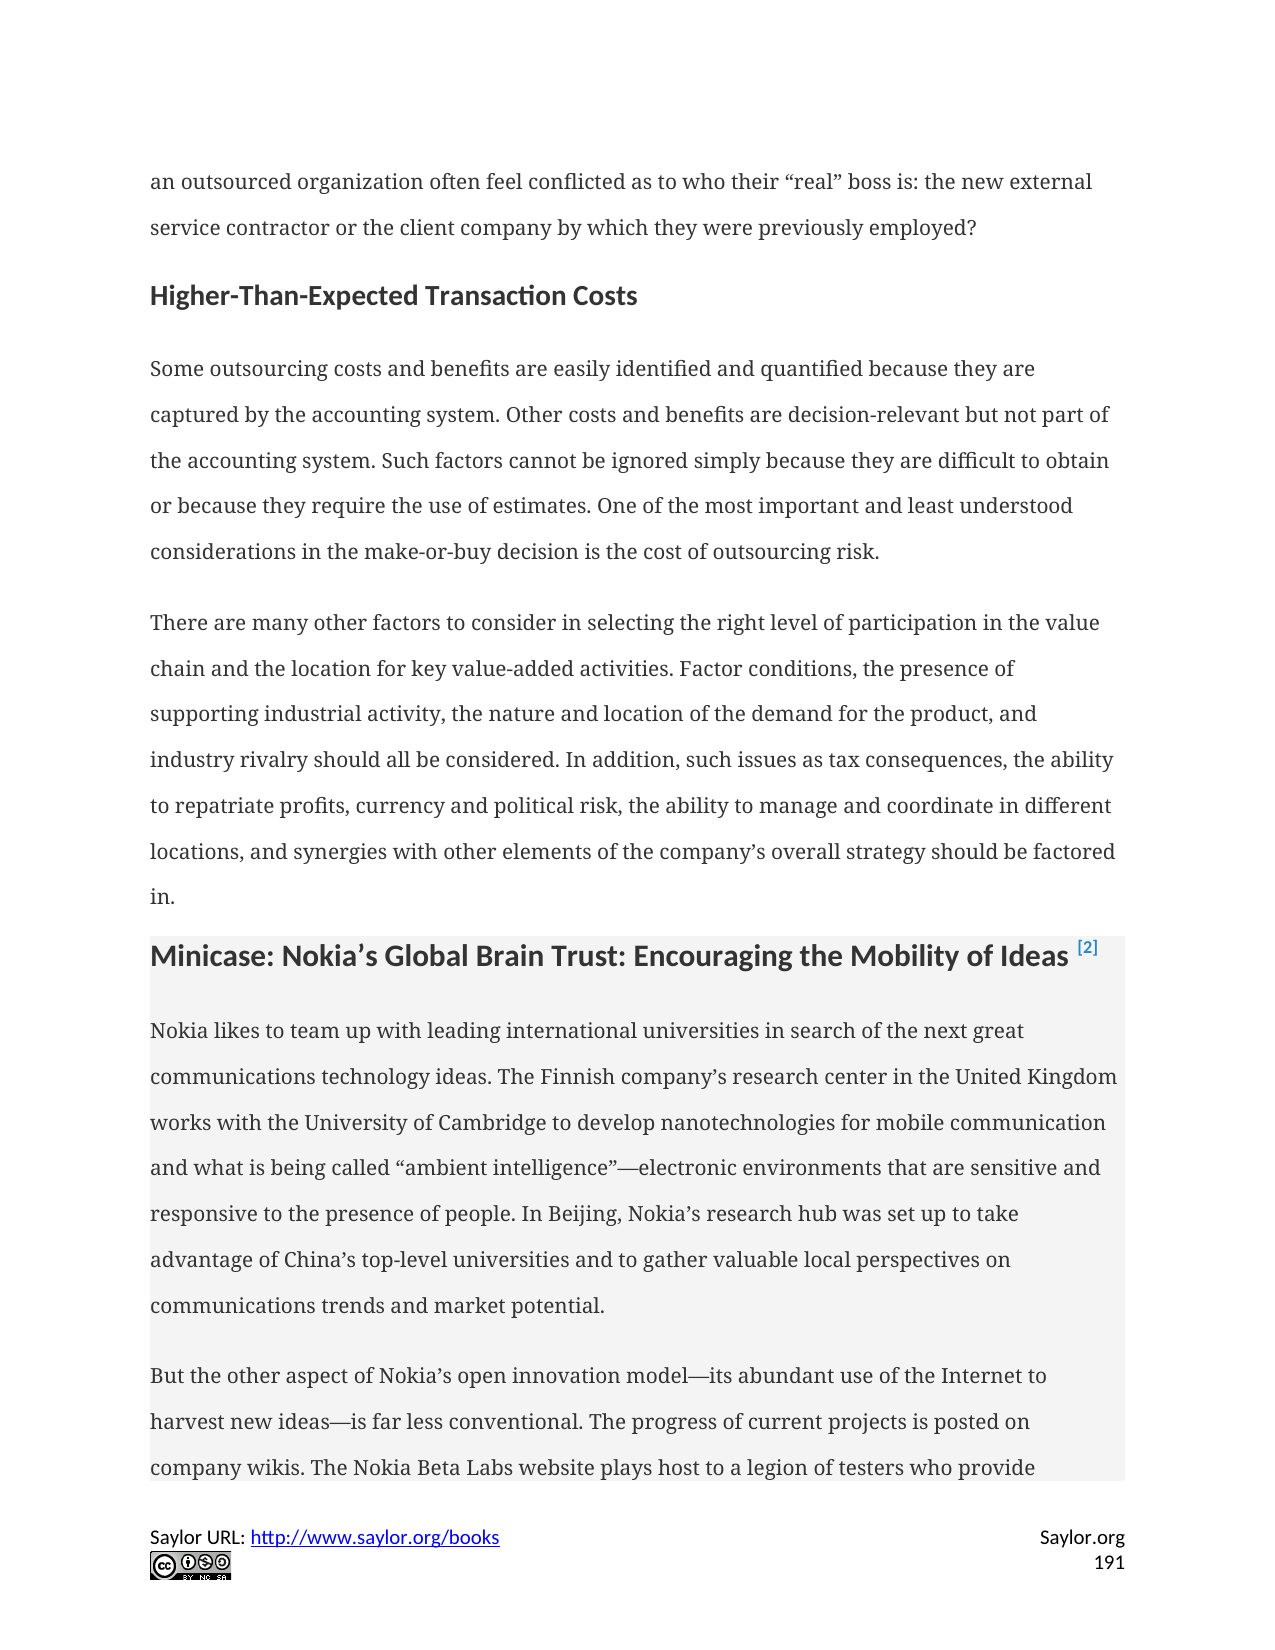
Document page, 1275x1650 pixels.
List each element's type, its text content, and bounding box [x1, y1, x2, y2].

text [150, 150, 1125, 241]
subtitle Minicase: Nokia’s Global Brain Trust: Encouraging the Mobility of Ideas [2] [150, 936, 1125, 974]
subtitle Higher-Than-Expected Transaction Costs [150, 266, 1125, 312]
text Nokia likes to team up with leading international universities in search of the next great communications technology ideas. The Finnish company’s research center in the United Kingdom works with the University of Cambridge to develop nanotechnologies for mobile communication and what is being called “ambient intelligence”—electronic environments that are sensitive and responsive to the presence of people. In Beijing, Nokia’s research hub was set up to take advantage of China’s top-level universities and to gather valuable local perspectives on communications trends and market potential. [150, 999, 1125, 1319]
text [150, 1344, 1125, 1481]
text There are many other factors to consider in selecting the right level of participation in the value chain and the location for key value-added activities. Factor conditions, the presence of supporting industrial activity, the nature and location of the demand for the product, and industry rivalry should all be considered. In addition, such issues as tax consequences, the ability to repatriate profits, currency and political risk, the ability to manage and coordinate in different locations, and synergies with other elements of the company’s overall strategy should be factored in. [150, 591, 1125, 911]
text Some outsourcing costs and benefits are easily identified and quantified because they are captured by the accounting system. Other costs and benefits are decision-relevant but not part of the accounting system. Such factors cannot be ignored simply because they are difficult to obtain or because they require the use of estimates. One of the most important and least understood considerations in the make-or-buy decision is the cost of outsourcing risk. [150, 337, 1125, 566]
picture [150, 1551, 232, 1580]
